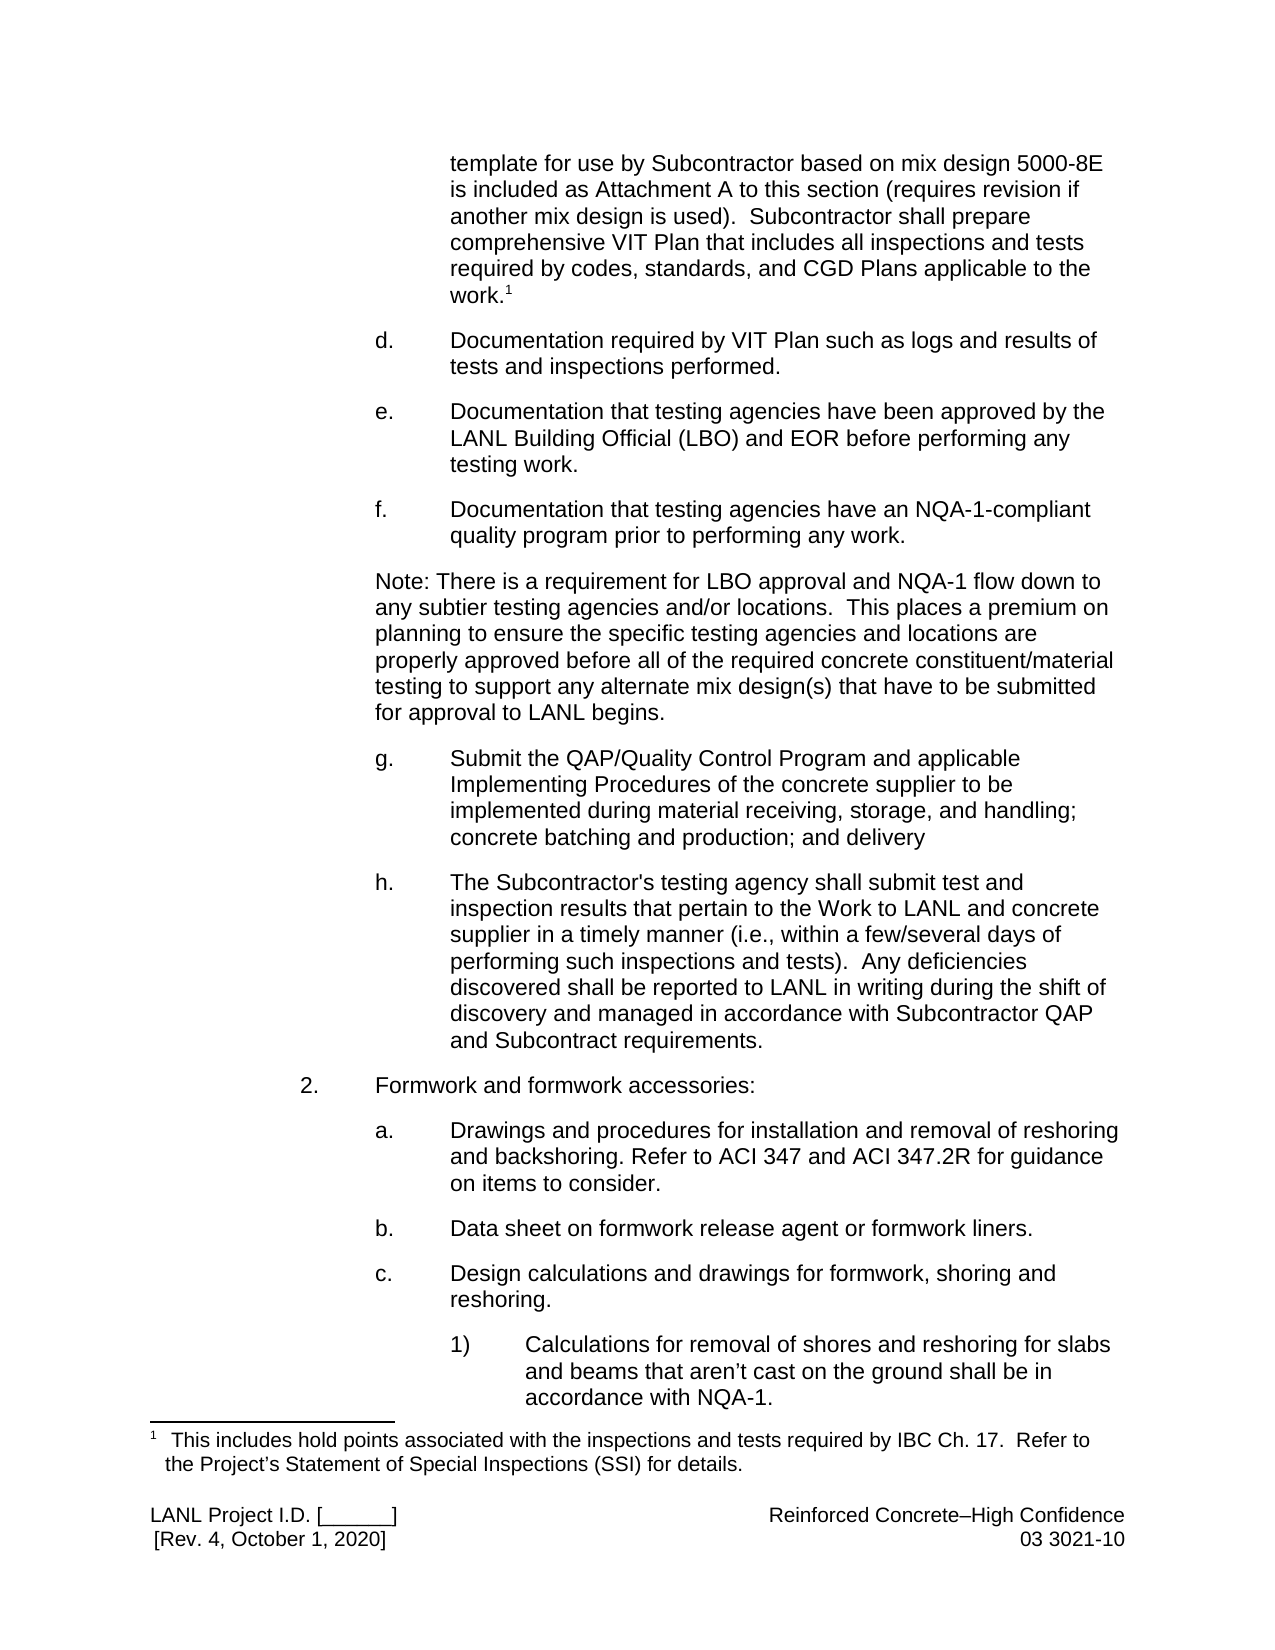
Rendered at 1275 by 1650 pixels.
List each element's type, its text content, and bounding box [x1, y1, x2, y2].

list Calculations for removal of shores and reshoring for slabs and beams that aren’t cast on the ground shall be in accordance with NQA-1. [450, 1331, 1125, 1410]
list Drawings and procedures for installation and removal of reshoring and backshoring. Refer to ACI 347 and ACI 347.2R for guidance on items to consider. [375, 1117, 1125, 1196]
list Submit the QAP/Quality Control Program and applicable Implementing Procedures of the concrete supplier to be implemented during material receiving, storage, and handling; concrete batching and production; and delivery [375, 744, 1125, 850]
list Formwork and formwork accessories: [300, 1072, 1125, 1098]
list The Subcontractor's testing agency shall submit test and inspection results that pertain to the Work to LANL and concrete supplier in a timely manner (i.e., within a few/several days of performing such inspections and tests). Any deficiencies discovered shall be reported to LANL in writing during the shift of discovery and managed in accordance with Subcontractor QAP and Subcontract requirements. [375, 869, 1125, 1053]
list Data sheet on formwork release agent or formwork liners. [375, 1215, 1125, 1241]
list Documentation that testing agencies have been approved by the LANL Building Official (LBO) and EOR before performing any testing work. [375, 398, 1125, 477]
list Documentation required by VIT Plan such as logs and results of tests and inspections performed. [375, 327, 1125, 379]
list Documentation that testing agencies have an NQA-1-compliant quality program prior to performing any work. [375, 496, 1125, 549]
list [375, 150, 1125, 308]
text Note: There is a requirement for LBO approval and NQA-1 flow down to any subtier testing agencies and/or locations. This places a premium on planning to ensure the specific testing agencies and locations are properly approved before all of the required concrete constituent/material testing to support any alternate mix design(s) that have to be submitted for approval to LANL begins. [375, 568, 1125, 726]
list Design calculations and drawings for formwork, shoring and reshoring. [375, 1260, 1125, 1313]
